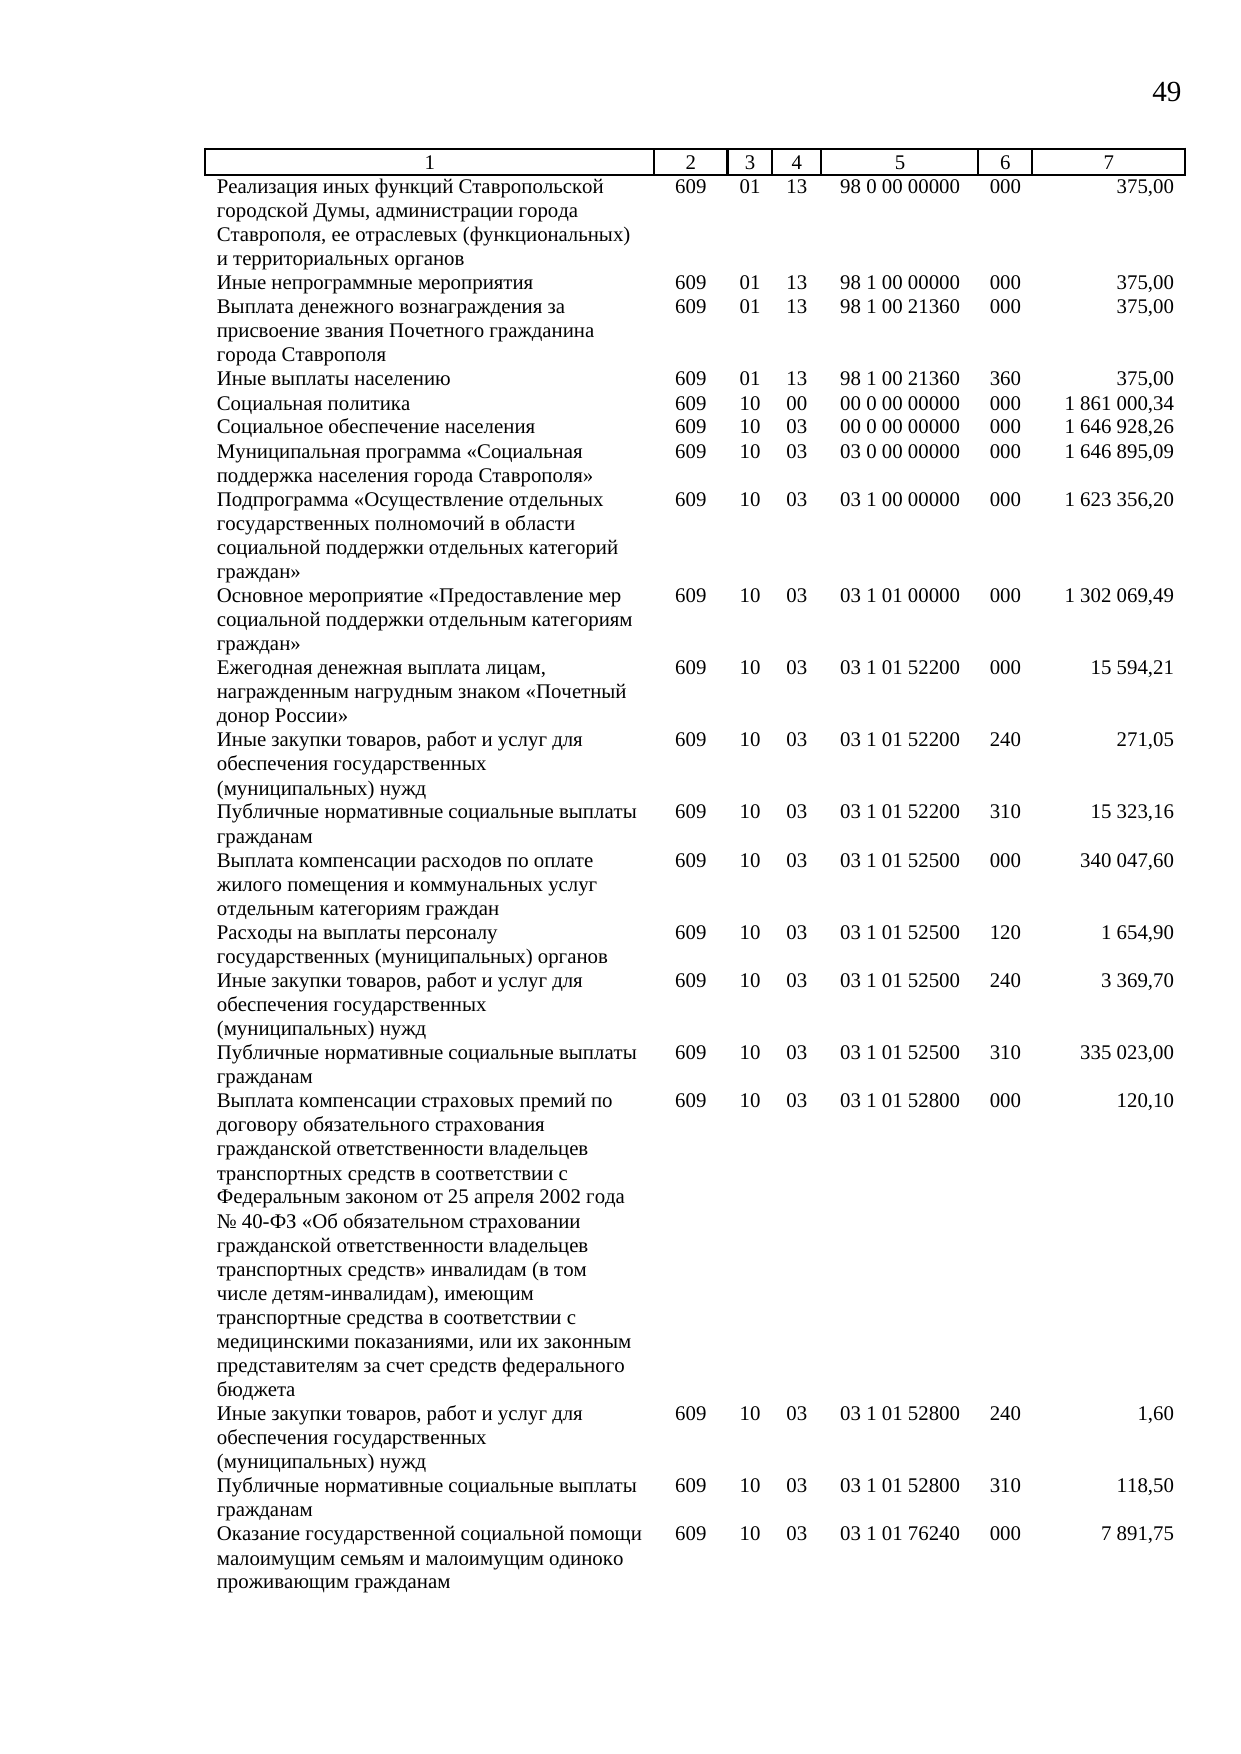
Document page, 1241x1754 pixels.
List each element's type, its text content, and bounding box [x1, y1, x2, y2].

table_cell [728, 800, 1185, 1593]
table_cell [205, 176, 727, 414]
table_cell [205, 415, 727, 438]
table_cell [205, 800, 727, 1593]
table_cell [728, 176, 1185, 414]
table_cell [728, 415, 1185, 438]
table_header 6 [979, 150, 1031, 174]
table_header 3 [729, 150, 771, 174]
table_header 2 [655, 150, 726, 174]
table_header 5 [822, 150, 977, 174]
table_header 7 [1033, 150, 1184, 174]
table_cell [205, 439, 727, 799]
table_header 1 [206, 150, 653, 174]
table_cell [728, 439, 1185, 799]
table_header 4 [773, 150, 820, 174]
